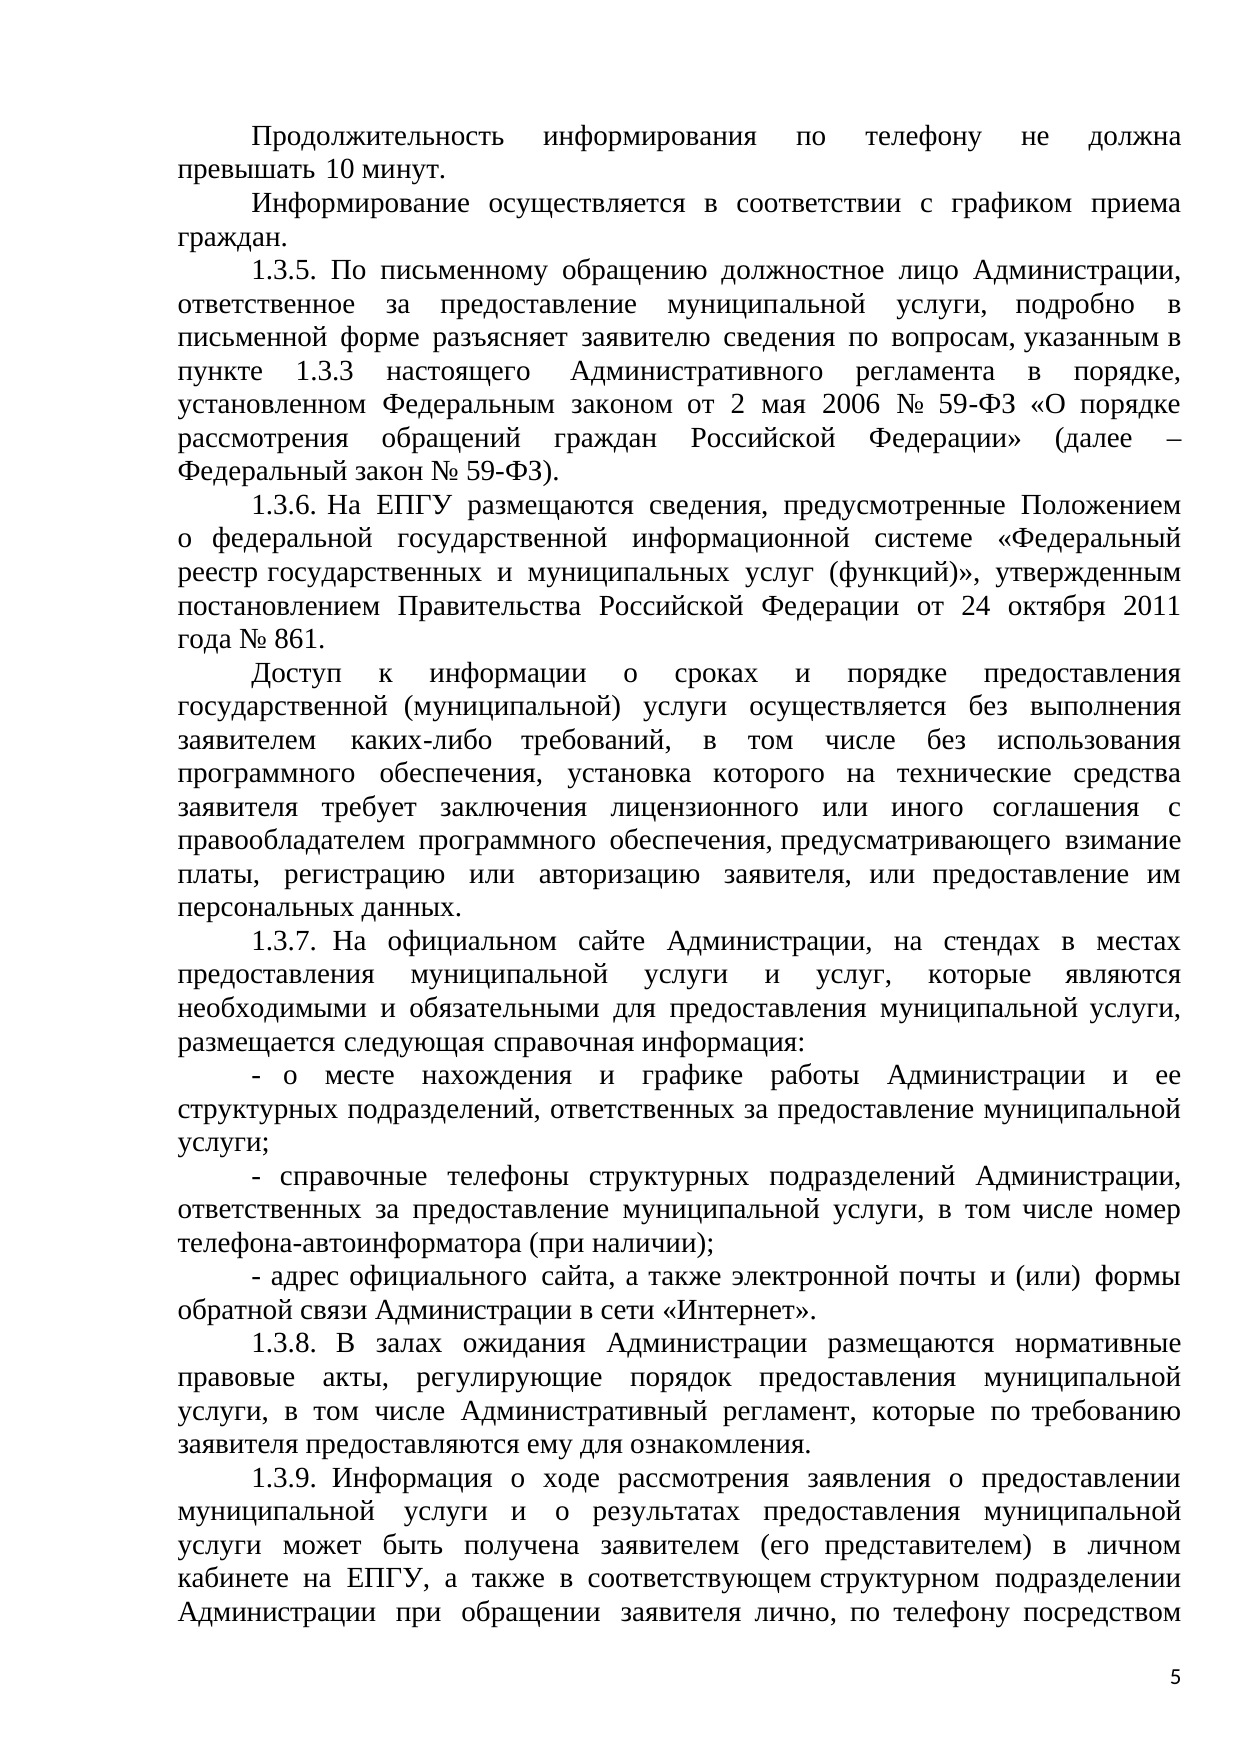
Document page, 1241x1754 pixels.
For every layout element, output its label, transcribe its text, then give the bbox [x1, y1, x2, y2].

text 1.3.5. По письменному обращению должностное лицо Администрации, ответственное за предоставление муниципальной услуги, подробно в письменной форме разъясняет заявителю сведения по вопросам, указанным в пункте 1.3.3 настоящего Административного регламента в порядке, установленном Федеральным законом от 2 мая 2006 № 59-ФЗ «О порядке рассмотрения обращений граждан Российской Федерации» (далее – Федеральный закон № 59-ФЗ). [177, 252, 1181, 487]
text 1.3.6. На ЕПГУ размещаются сведения, предусмотренные Положением о федеральной государственной информационной системе «Федеральный реестр государственных и муниципальных услуг (функций)», утвержденным постановлением Правительства Российской Федерации от 24 октября 2011 года № 861. [177, 487, 1181, 655]
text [177, 1460, 1181, 1627]
text - о месте нахождения и графике работы Администрации и ее структурных подразделений, ответственных за предоставление муниципальной услуги; [177, 1057, 1181, 1158]
text - справочные телефоны структурных подразделений Администрации, ответственных за предоставление муниципальной услуги, в том числе номер телефона-автоинформатора (при наличии); [177, 1158, 1181, 1258]
text 1.3.7. На официальном сайте Администрации, на стендах в местах предоставления муниципальной услуги и услуг, которые являются необходимыми и обязательными для предоставления муниципальной услуги, размещается следующая справочная информация: [177, 923, 1181, 1057]
text - адрес официального сайта, а также электронной почты и (или) формы обратной связи Администрации в сети «Интернет». [177, 1258, 1181, 1326]
text Информирование осуществляется в соответствии с графиком приема граждан. [177, 185, 1181, 252]
text Продолжительность информирования по телефону не должна превышать 10 минут. [177, 118, 1181, 185]
text 1.3.8. В залах ожидания Администрации размещаются нормативные правовые акты, регулирующие порядок предоставления муниципальной услуги, в том числе Административный регламент, которые по требованию заявителя предоставляются ему для ознакомления. [177, 1326, 1181, 1460]
text Доступ к информации о сроках и порядке предоставления государственной (муниципальной) услуги осуществляется без выполнения заявителем каких-либо требований, в том числе без использования программного обеспечения, установка которого на технические средства заявителя требует заключения лицензионного или иного соглашения с правообладателем программного обеспечения, предусматривающего взимание платы, регистрацию или авторизацию заявителя, или предоставление им персональных данных. [177, 655, 1181, 923]
